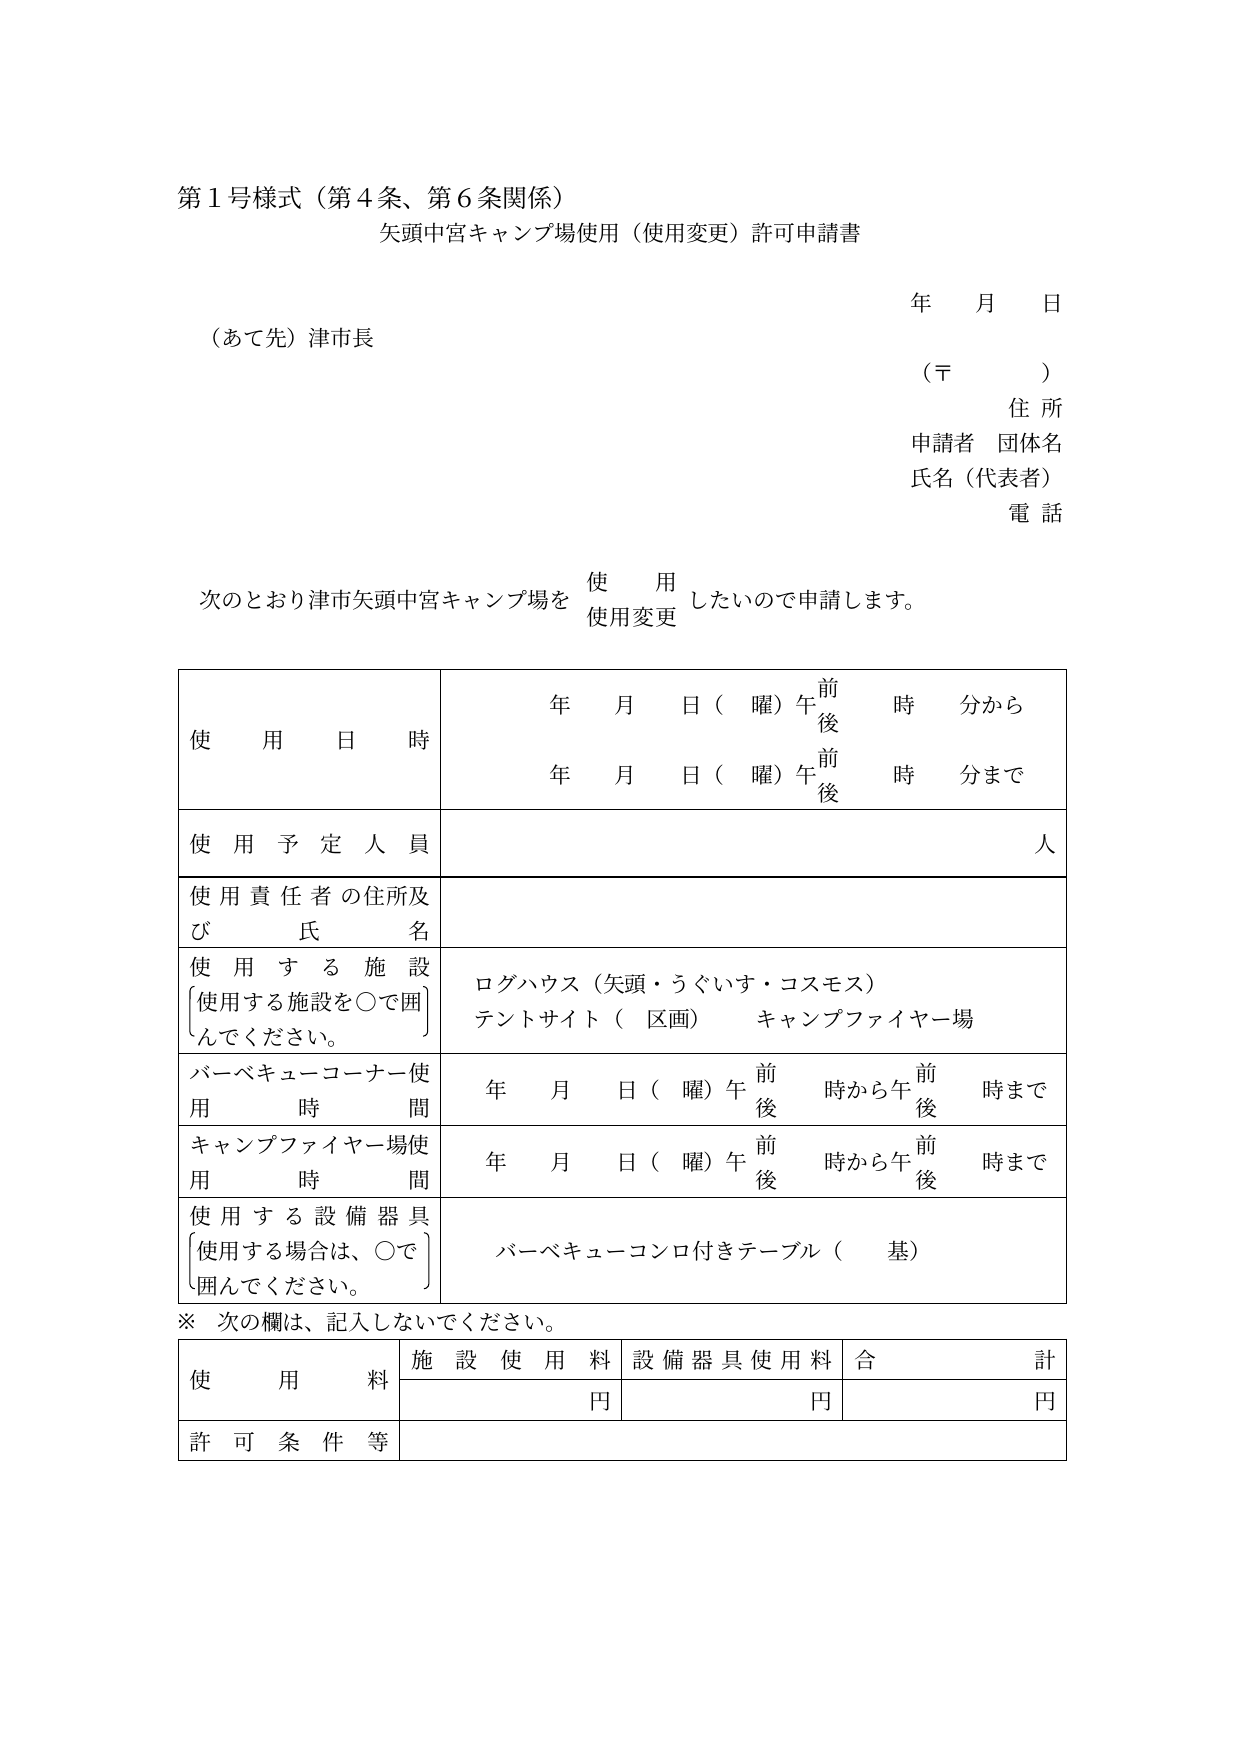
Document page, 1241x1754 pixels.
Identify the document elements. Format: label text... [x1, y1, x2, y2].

table_cell 年 月 日（ 曜）午 [441, 1126, 751, 1197]
table_header したいので申請します。 [688, 564, 1063, 634]
text （〒 ） [177, 354, 1063, 389]
text 住所 [177, 389, 1063, 424]
text （あて先）津市長 [177, 320, 1063, 354]
text 第１号様式（第４条、第６条関係） [177, 179, 1063, 215]
table_cell 使用予定人員 [179, 810, 440, 876]
table_cell 許可条件等 [179, 1421, 399, 1460]
table_cell 前 後 [751, 1126, 780, 1197]
table_cell 時まで [938, 1126, 1066, 1197]
table_header 使用料 [179, 1340, 399, 1420]
table_cell 使用責任者の住所及び氏名 [179, 878, 440, 947]
table_cell バーベキューコンロ付きテーブル（ 基） [441, 1198, 1066, 1302]
table_header 次のとおり津市矢頭中宮キャンプ場を [177, 564, 575, 634]
table_cell ログハウス（矢頭・うぐいす・コスモス） テントサイト（ 区画） キャンプファイヤー場 [441, 948, 1066, 1053]
table_cell 人 [441, 810, 1066, 876]
table_cell 円 [622, 1380, 842, 1420]
table_cell 前 後 [915, 1054, 938, 1125]
table_cell [400, 1421, 1066, 1460]
table_header 前 後 前 後 [817, 670, 839, 809]
text 年 月 日 [177, 285, 1063, 320]
table_header 年 月 日（ 曜）午 年 月 日（ 曜）午 [441, 670, 817, 809]
table_cell 使用する施設 使用する施設を○で囲んでください。 [179, 948, 440, 1053]
table_header 時 分から 時 分まで [839, 670, 1066, 809]
table_cell 前 後 [915, 1126, 938, 1197]
table_header 合計 [843, 1340, 1066, 1379]
table_cell 使用する設備器具 使用する場合は、○で囲んでください。 [179, 1198, 440, 1302]
table_cell 円 [400, 1380, 621, 1420]
table_cell 時から午 [780, 1054, 914, 1125]
text 電話 [177, 494, 1063, 529]
table_header 使用日時 [179, 670, 440, 809]
table_header 使用 使用変更 [575, 564, 688, 634]
table_header 施設使用料 [400, 1340, 621, 1379]
table_cell 円 [843, 1380, 1066, 1420]
text ※ 次の欄は、記入しないでください。 [177, 1304, 1063, 1338]
table_cell 時まで [938, 1054, 1066, 1125]
table_cell 時から午 [780, 1126, 914, 1197]
text 申請者 団体名 [177, 424, 1063, 459]
table_header 設備器具使用料 [622, 1340, 842, 1379]
table_cell 前 後 [751, 1054, 780, 1125]
table_cell [441, 878, 1066, 947]
text 矢頭中宮キャンプ場使用（使用変更）許可申請書 [177, 215, 1063, 250]
table_cell バーベキューコーナー使用時間 [179, 1054, 440, 1125]
table_cell 年 月 日（ 曜）午 [441, 1054, 751, 1125]
text 氏名（代表者） [177, 459, 1063, 494]
table_cell キャンプファイヤー場使用時間 [179, 1126, 440, 1197]
